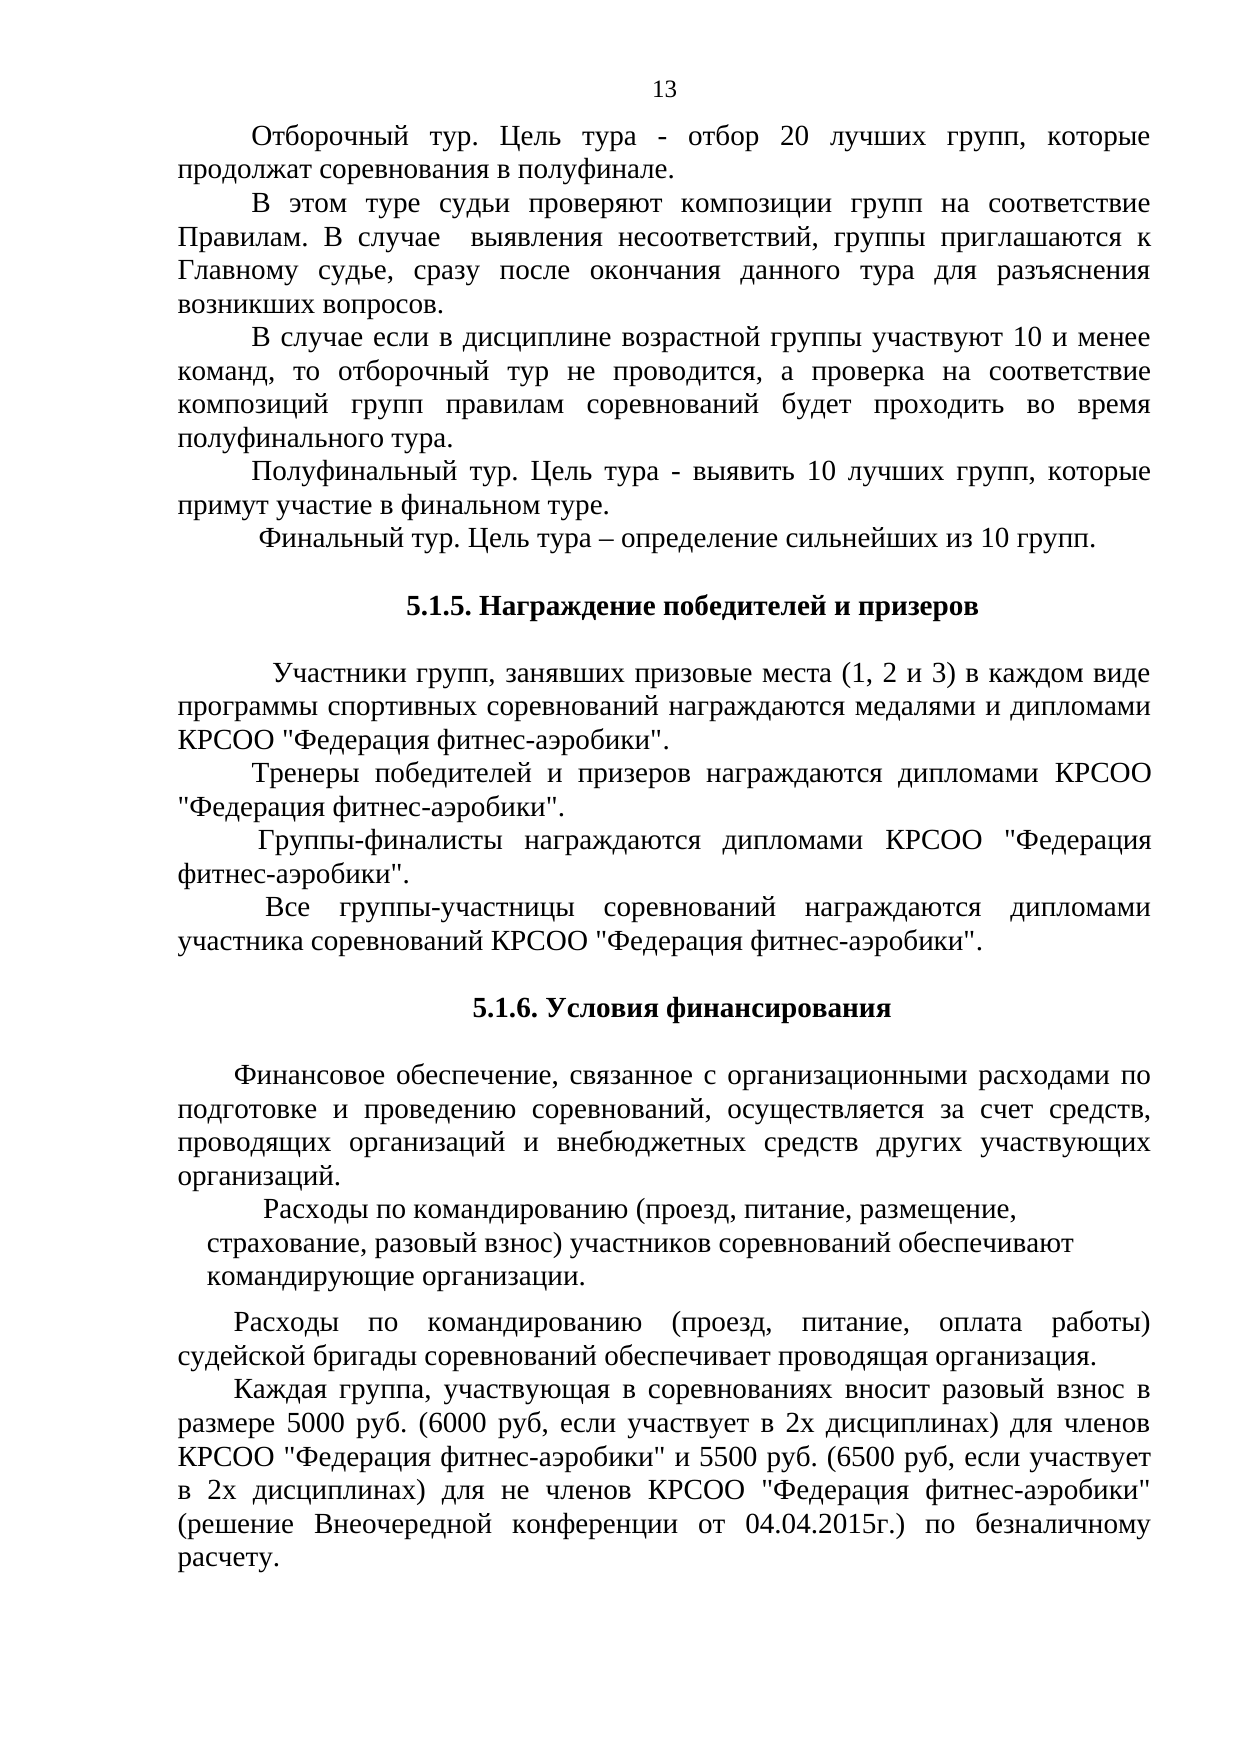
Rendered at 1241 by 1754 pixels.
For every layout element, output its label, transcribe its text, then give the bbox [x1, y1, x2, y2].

text Каждая группа, участвующая в соревнованиях вносит разовый взнос в размере 5000 руб. (6000 руб, если участвует в 2х дисциплинах) для членов КРСОО "Федерация фитнес-аэробики" и 5500 руб. (6500 руб, если участвует в 2х дисциплинах) для не членов КРСОО "Федерация фитнес-аэробики" (решение Внеочередной конференции от 04.04.2015г.) по безналичному расчету. [177, 1372, 1152, 1573]
text Расходы по командированию (проезд, питание, оплата работы) судейской бригады соревнований обеспечивает проводящая организация. [177, 1304, 1152, 1372]
text В случае если в дисциплине возрастной группы участвуют 10 и менее команд, то отборочный тур не проводится, а проверка на соответствие композиций групп правилам соревнований будет проходить во время полуфинального тура. [177, 319, 1152, 453]
text В этом туре судьи проверяют композиции групп на соответствие Правилам. В случае выявления несоответствий, группы приглашаются к Главному судье, сразу после окончания данного тура для разъяснения возникших вопросов. [177, 185, 1152, 319]
text Группы-финалисты награждаются дипломами КРСОО "Федерация фитнес-аэробики". [177, 822, 1152, 889]
text 5.1.6. Условия финансирования [472, 990, 1152, 1024]
text Участники групп, занявших призовые места (1, 2 и 3) в каждом виде программы спортивных соревнований награждаются медалями и дипломами КРСОО "Федерация фитнес-аэробики". [177, 655, 1152, 755]
text Тренеры победителей и призеров награждаются дипломами КРСОО "Федерация фитнес-аэробики". [177, 755, 1152, 822]
text Финансовое обеспечение, связанное с организационными расходами по подготовке и проведению соревнований, осуществляется за счет средств, проводящих организаций и внебюджетных средств других участвующих организаций. [177, 1057, 1152, 1191]
text Финальный тур. Цель тура – определение сильнейших из 10 групп. [177, 521, 1152, 554]
text 5.1.5. Награждение победителей и призеров [177, 588, 1152, 621]
text Отборочный тур. Цель тура - отбор 20 лучших групп, которые продолжат соревнования в полуфинале. [177, 118, 1152, 185]
text Полуфинальный тур. Цель тура - выявить 10 лучших групп, которые примут участие в финальном туре. [177, 453, 1152, 521]
text Все группы-участницы соревнований награждаются дипломами участника соревнований КРСОО "Федерация фитнес-аэробики". [177, 889, 1152, 957]
text Расходы по командированию (проезд, питание, размещение, страхование, разовый взнос) участников соревнований обеспечивают командирующие организации. [207, 1191, 1152, 1292]
